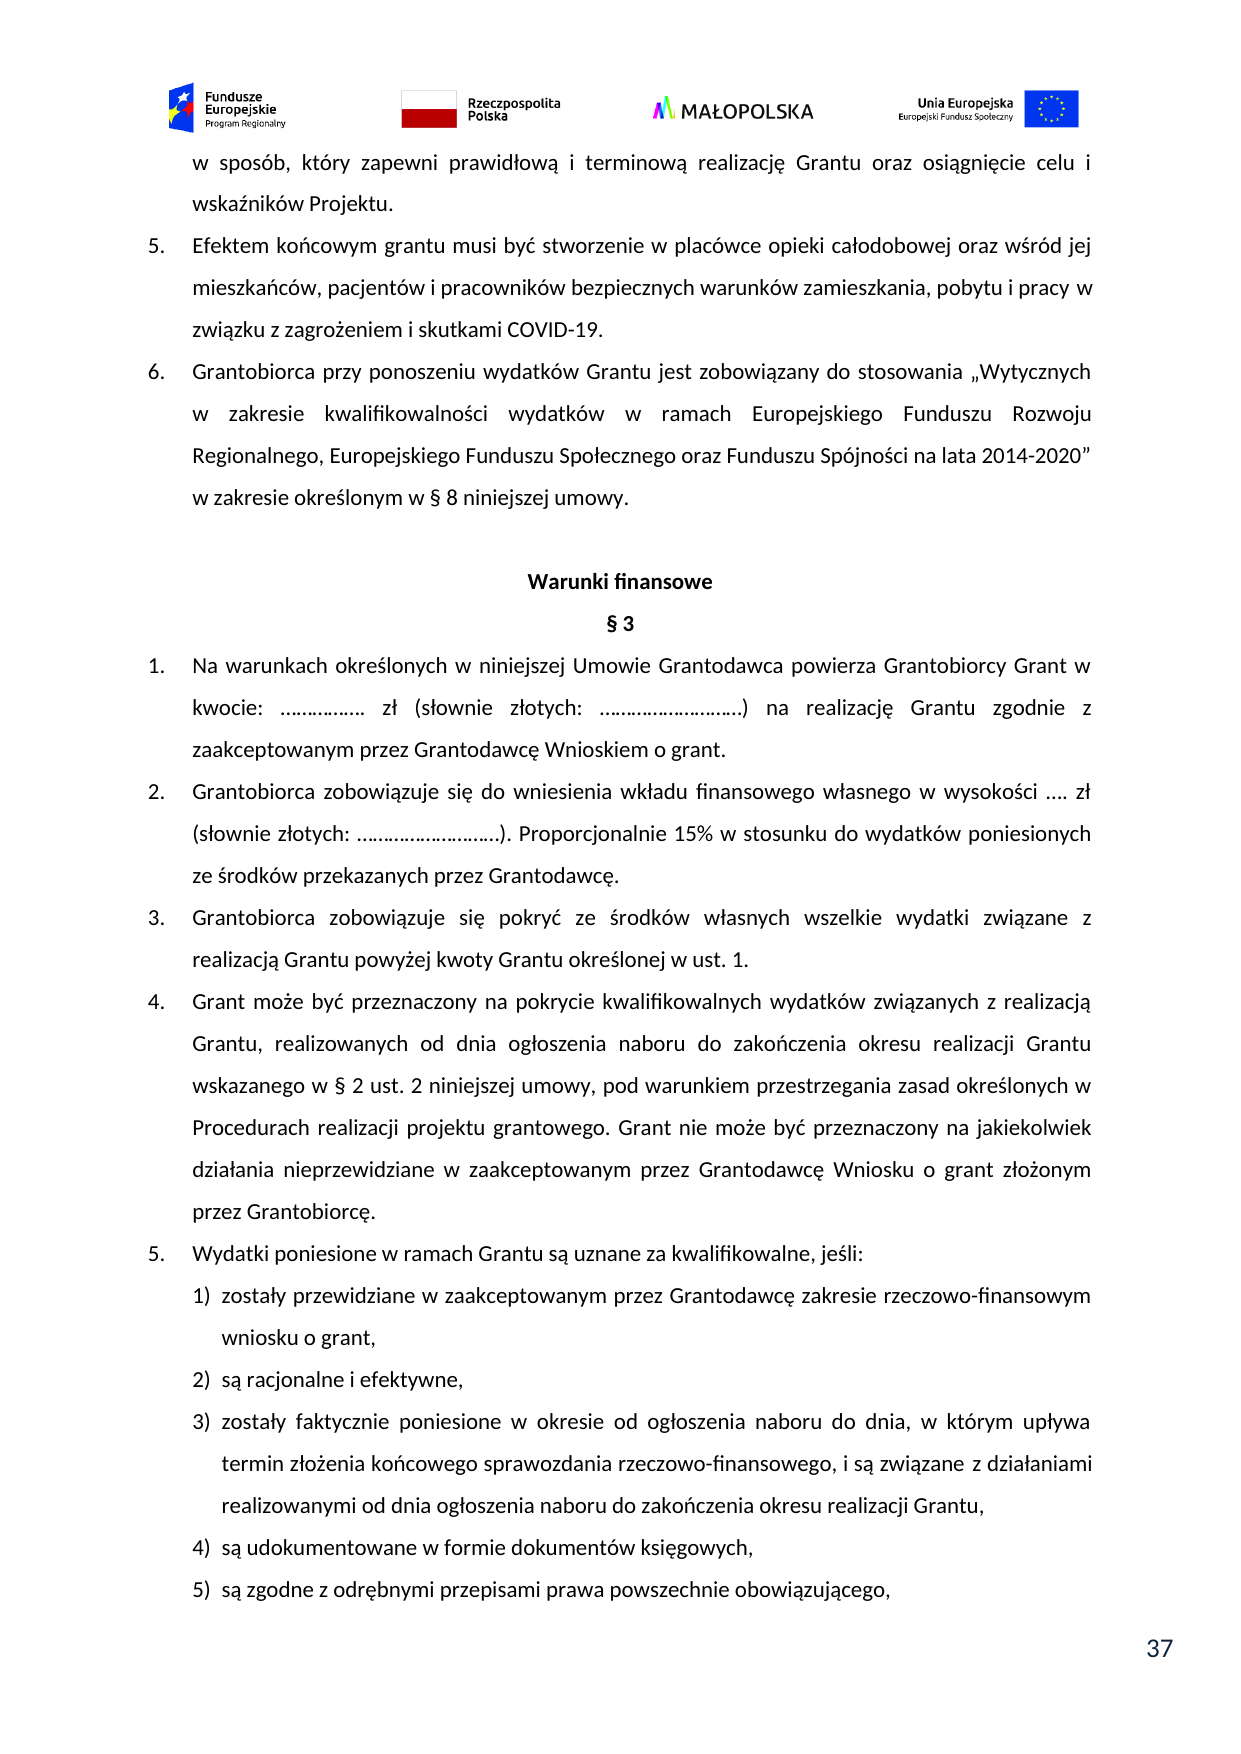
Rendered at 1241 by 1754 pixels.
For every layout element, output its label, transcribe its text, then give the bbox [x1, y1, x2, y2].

list Na warunkach określonych w niniejszej Umowie Grantodawca powierza Grantobiorcy Grant w kwocie: ……………. zł (słownie złotych: ………………………) na realizację Grantu zgodnie z zaakceptowanym przez Grantodawcę Wnioskiem o grant. [148, 651, 1093, 763]
text § 3 [148, 609, 1093, 637]
list Efektem końcowym grantu musi być stworzenie w placówce opieki całodobowej oraz wśród jej mieszkańców, pacjentów i pracowników bezpiecznych warunków zamieszkania, pobytu i pracy w związku z zagrożeniem i skutkami COVID-19. [148, 232, 1093, 343]
picture [147, 73, 1093, 147]
list są udokumentowane w formie dokumentów księgowych, [192, 1533, 1093, 1561]
list zostały przewidziane w zaakceptowanym przez Grantodawcę zakresie rzeczowo-finansowym wniosku o grant, [192, 1281, 1093, 1351]
list są zgodne z odrębnymi przepisami prawa powszechnie obowiązującego, [192, 1575, 1093, 1603]
list są racjonalne i efektywne, [192, 1365, 1093, 1393]
list Grantobiorca zobowiązuje się pokryć ze środków własnych wszelkie wydatki związane z realizacją Grantu powyżej kwoty Grantu określonej w ust. 1. [148, 903, 1093, 973]
list Grant może być przeznaczony na pokrycie kwalifikowalnych wydatków związanych z realizacją Grantu, realizowanych od dnia ogłoszenia naboru do zakończenia okresu realizacji Grantu wskazanego w § 2 ust. 2 niniejszej umowy, pod warunkiem przestrzegania zasad określonych w Procedurach realizacji projektu grantowego. Grant nie może być przeznaczony na jakiekolwiek działania nieprzewidziane w zaakceptowanym przez Grantodawcę Wniosku o grant złożonym przez Grantobiorcę. [148, 987, 1093, 1225]
text Warunki finansowe [148, 567, 1093, 595]
list Wydatki poniesione w ramach Grantu są uznane za kwalifikowalne, jeśli: [148, 1239, 1093, 1267]
list zostały faktycznie poniesione w okresie od ogłoszenia naboru do dnia, w którym upływa termin złożenia końcowego sprawozdania rzeczowo-finansowego, i są związane z działaniami realizowanymi od dnia ogłoszenia naboru do zakończenia okresu realizacji Grantu, [192, 1407, 1093, 1519]
list Grantobiorca przy ponoszeniu wydatków Grantu jest zobowiązany do stosowania „Wytycznych w zakresie kwalifikowalności wydatków w ramach Europejskiego Funduszu Rozwoju Regionalnego, Europejskiego Funduszu Społecznego oraz Funduszu Spójności na lata 2014-2020” w zakresie określonym w § 8 niniejszej umowy. [148, 357, 1093, 511]
list Grantobiorca zobowiązuje się do wniesienia wkładu finansowego własnego w wysokości …. zł (słownie złotych: ………………………). Proporcjonalnie 15% w stosunku do wydatków poniesionych ze środków przekazanych przez Grantodawcę. [148, 777, 1093, 889]
